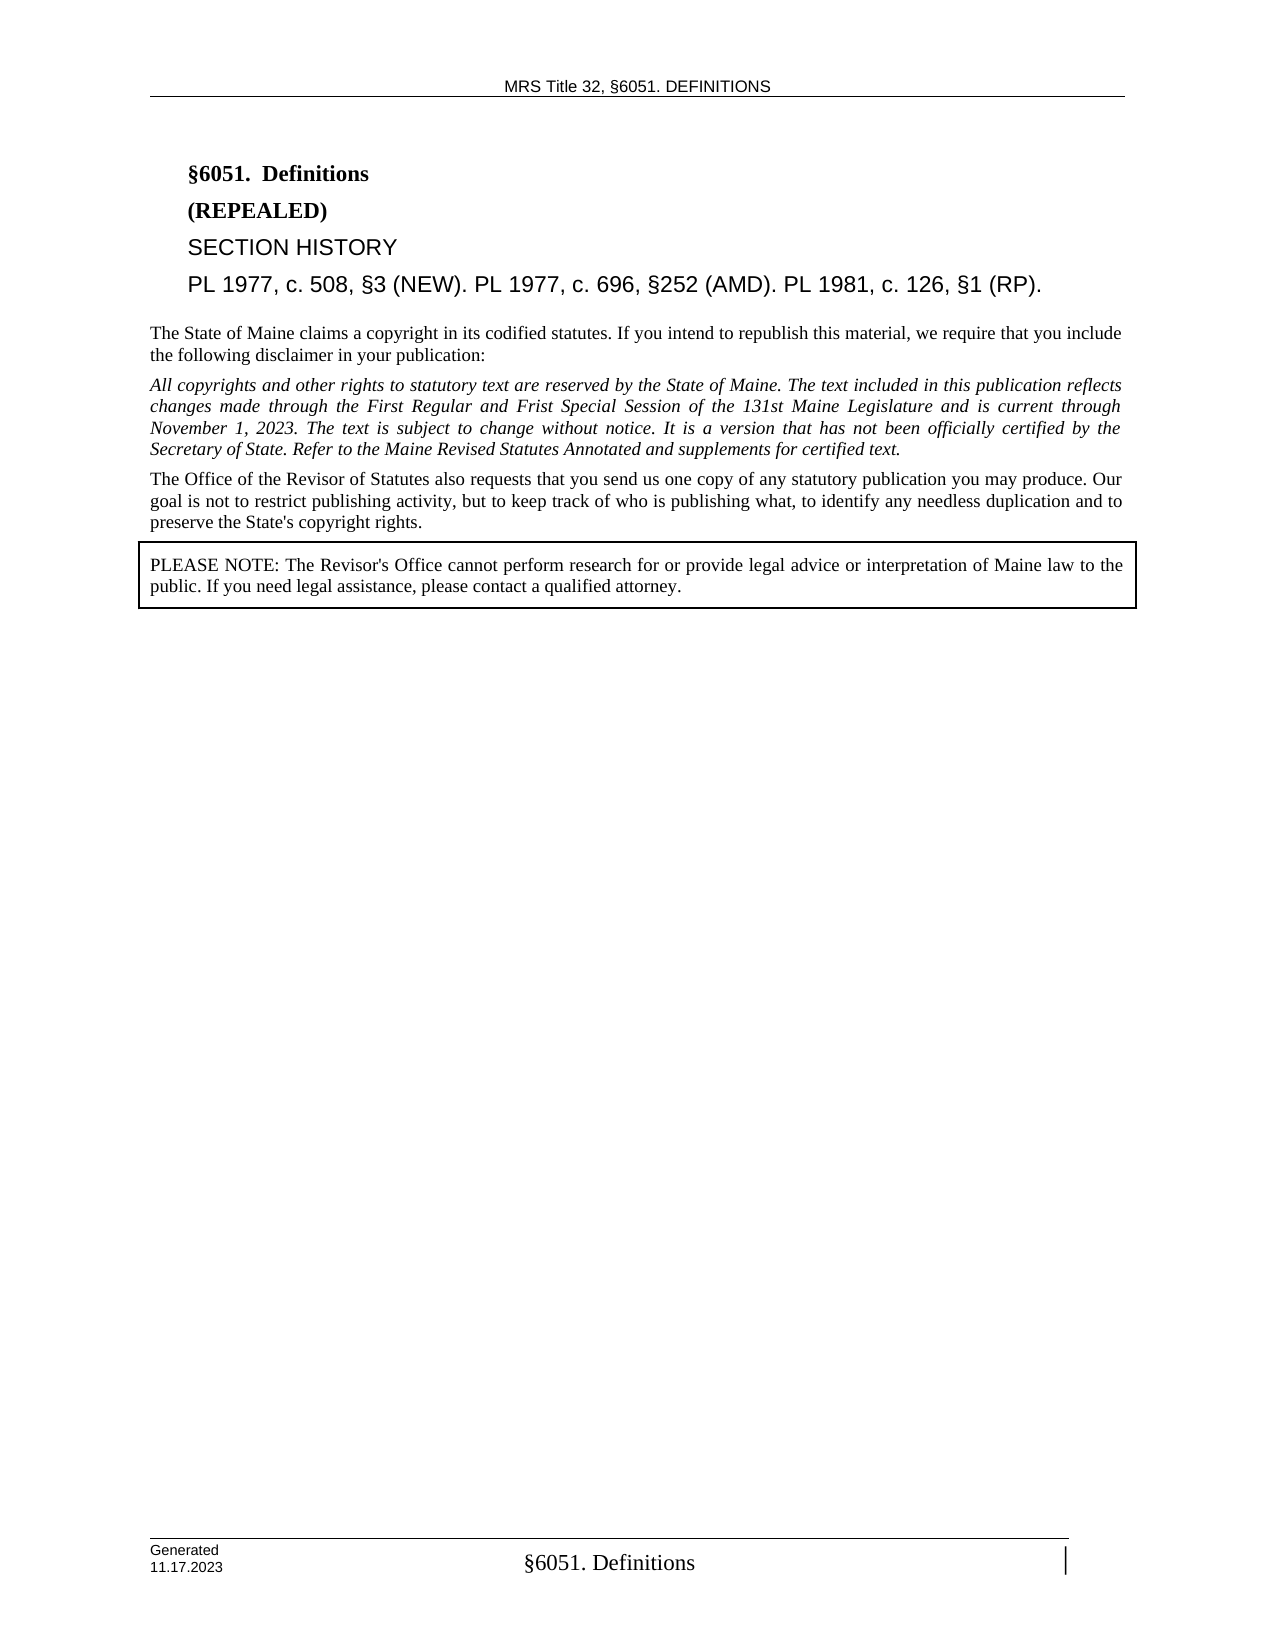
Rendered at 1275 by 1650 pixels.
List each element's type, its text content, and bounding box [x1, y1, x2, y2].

text PL 1977, c. 508, §3 (NEW). PL 1977, c. 696, §252 (AMD). PL 1981, c. 126, §1 (RP). [187, 271, 1125, 297]
text §6051. Definitions [187, 160, 1125, 187]
text SECTION HISTORY [187, 234, 1125, 260]
text The State of Maine claims a copyright in its codified statutes. If you intend to republish this material, we require that you include the following disclaimer in your publication: [150, 322, 1125, 365]
text (REPEALED) [187, 197, 1125, 223]
text All copyrights and other rights to statutory text are reserved by the State of Maine. The text included in this publication reflects changes made through the First Regular and Frist Special Session of the 131st Maine Legislature and is current through November 1, 2023 . The text is subject to change without notice. It is a version that has not been officially certified by the Secretary of State. Refer to the Maine Revised Statutes Annotated and supplements for certified text. [150, 373, 1125, 460]
text The Office of the Revisor of Statutes also requests that you send us one copy of any statutory publication you may produce. Our goal is not to restrict publishing activity, but to keep track of who is publishing what, to identify any needless duplication and to preserve the State's copyright rights. [150, 468, 1125, 533]
text PLEASE NOTE: The Revisor's Office cannot perform research for or provide legal advice or interpretation of Maine law to the public. If you need legal assistance, please contact a qualified attorney. [140, 543, 1135, 607]
